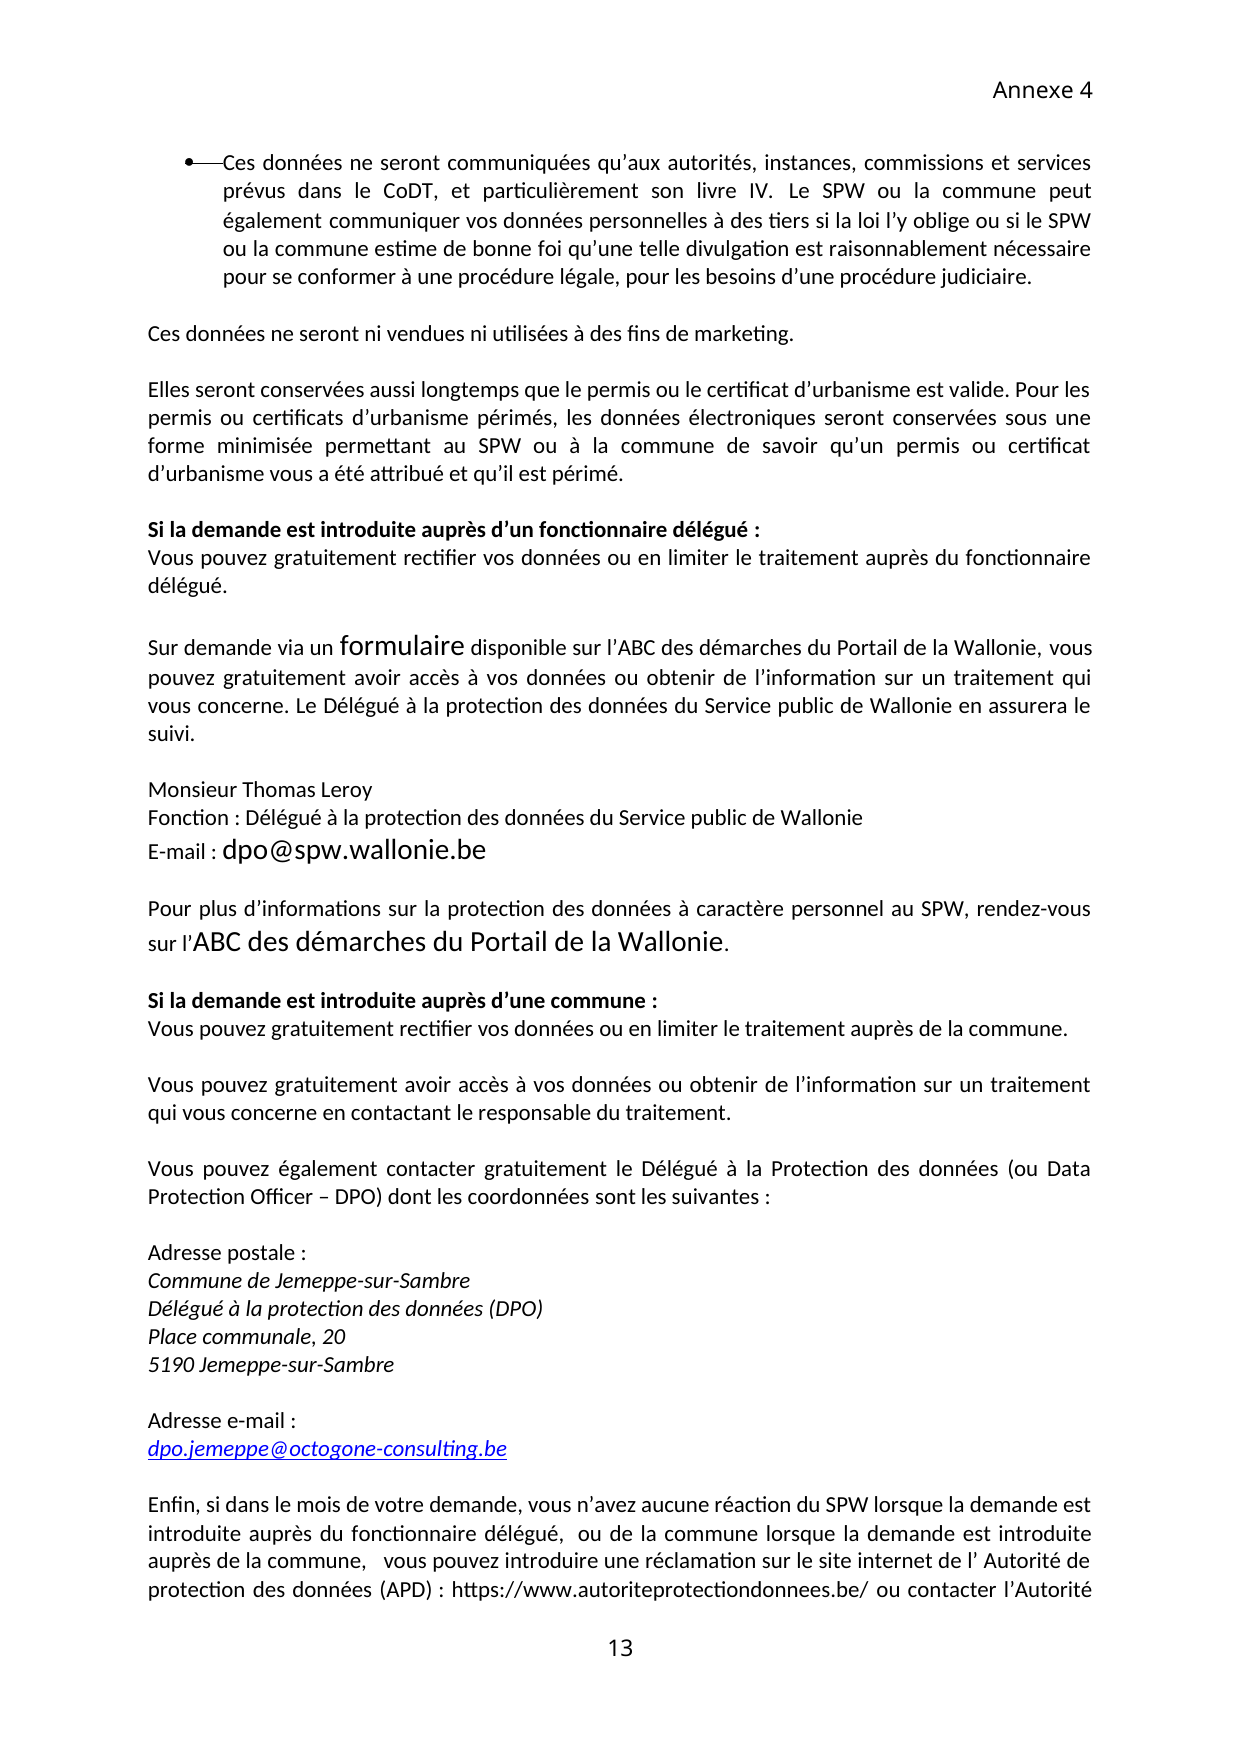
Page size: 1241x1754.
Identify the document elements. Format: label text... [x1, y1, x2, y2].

text Vous pouvez gratuitement avoir accès à vos données ou obtenir de l’information sur un traitement qui vous concerne en contactant le responsable du traitement. [148, 1070, 1093, 1126]
text Ces données ne seront ni vendues ni utilisées à des fins de marketing. [148, 319, 1093, 347]
text Pour plus d’informations sur la protection des données à caractère personnel au SPW, rendez-vous sur l’ABC des démarches du Portail de la Wallonie. [148, 894, 1093, 958]
text Si la demande est introduite auprès d’une commune : [148, 986, 1093, 1014]
text Délégué à la protection des données (DPO) [148, 1294, 1093, 1322]
text Place communale, 20 [148, 1322, 1093, 1351]
text Si la demande est introduite auprès d’un fonctionnaire délégué : [148, 515, 1093, 543]
list Ces données ne seront communiquées qu’aux autorités, instances, commissions et services prévus dans le CoDT, et particulièrement son livre IV. Le SPW ou la commune peut également communiquer vos données personnelles à des tiers si la loi l’y oblige ou si le SPW ou la commune estime de bonne foi qu’une telle divulgation est raisonnablement nécessaire pour se conformer à une procédure légale, pour les besoins d’une procédure judiciaire. [185, 148, 1093, 290]
text dpo.jemeppe@octogone-consulting.be [148, 1434, 1093, 1463]
text Elles seront conservées aussi longtemps que le permis ou le certificat d’urbanisme est valide. Pour les permis ou certificats d’urbanisme périmés, les données électroniques seront conservées sous une forme minimisée permettant au SPW ou à la commune de savoir qu’un permis ou certificat d’urbanisme vous a été attribué et qu’il est périmé. [148, 375, 1093, 487]
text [148, 1491, 1093, 1603]
text Vous pouvez également contacter gratuitement le Délégué à la Protection des données (ou Data Protection Officer – DPO) dont les coordonnées sont les suivantes : [148, 1154, 1093, 1210]
text Adresse e-mail : [148, 1407, 1093, 1434]
text Vous pouvez gratuitement rectifier vos données ou en limiter le traitement auprès de la commune. [148, 1014, 1093, 1042]
text Sur demande via un formulaire disponible sur l’ABC des démarches du Portail de la Wallonie, vous pouvez gratuitement avoir accès à vos données ou obtenir de l’information sur un traitement qui vous concerne. Le Délégué à la protection des données du Service public de Wallonie en assurera le suivi. [148, 627, 1093, 747]
text Adresse postale : [148, 1238, 1093, 1266]
text Monsieur Thomas Leroy Fonction : Délégué à la protection des données du Service public de Wallonie E-mail : dpo@spw.wallonie.be [148, 775, 1093, 867]
text Commune de Jemeppe-sur-Sambre [148, 1266, 1093, 1294]
text 5190 Jemeppe-sur-Sambre [148, 1351, 1093, 1378]
text Vous pouvez gratuitement rectifier vos données ou en limiter le traitement auprès du fonctionnaire délégué. [148, 543, 1093, 599]
